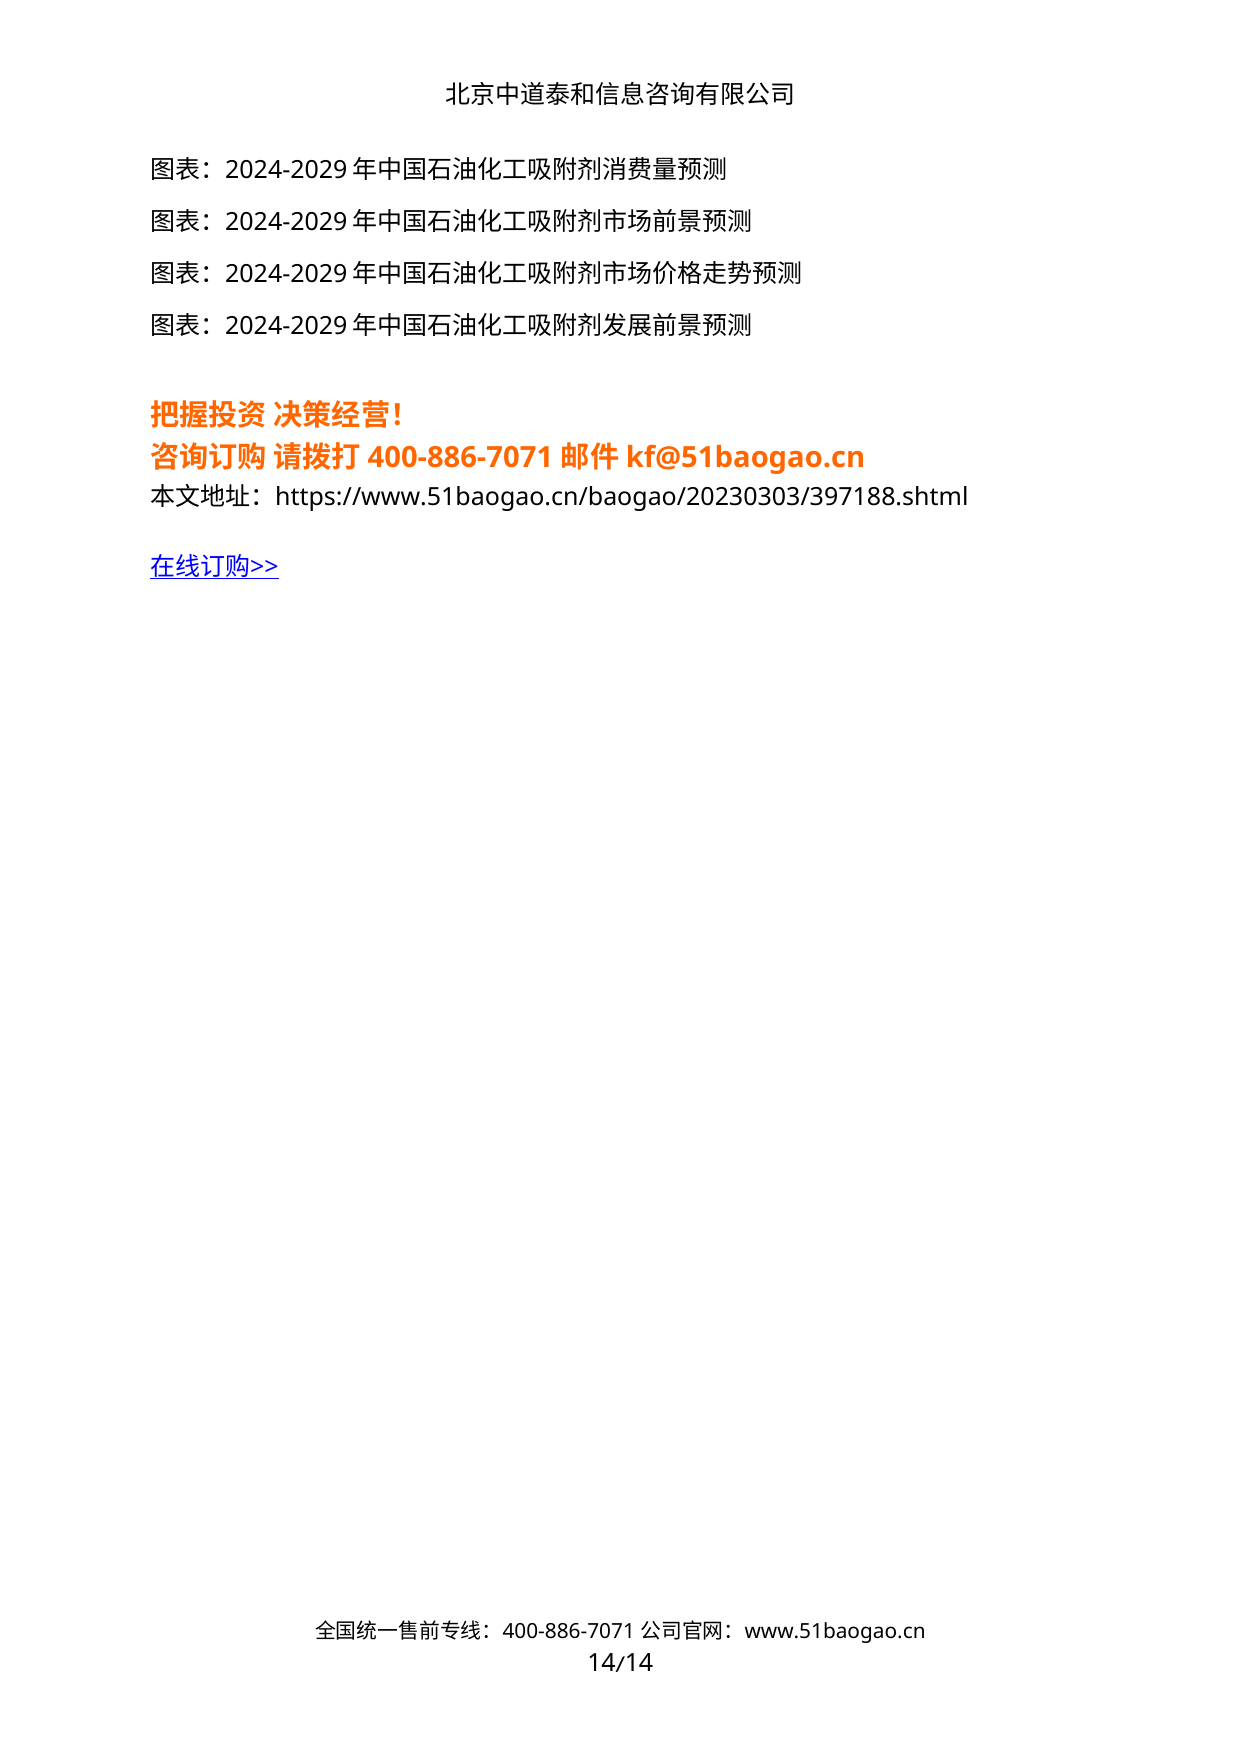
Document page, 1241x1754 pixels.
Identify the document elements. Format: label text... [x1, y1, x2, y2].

text 把握投资 决策经营！咨询订购 请拨打 400-886-7071 邮件 kf@51baogao.cn本文地址：https://www.51baogao.cn/baogao/20230303/397188.shtml [150, 357, 1090, 512]
text 图表：2024-2029年中国石油化工吸附剂市场价格走势预测 [150, 254, 1090, 290]
text 图表：2024-2029年中国石油化工吸附剂市场前景预测 [150, 202, 1090, 238]
text 在线订购>> [150, 512, 1090, 583]
text 图表：2024-2029年中国石油化工吸附剂消费量预测 [150, 150, 1090, 186]
text 图表：2024-2029年中国石油化工吸附剂发展前景预测 [150, 306, 1090, 342]
